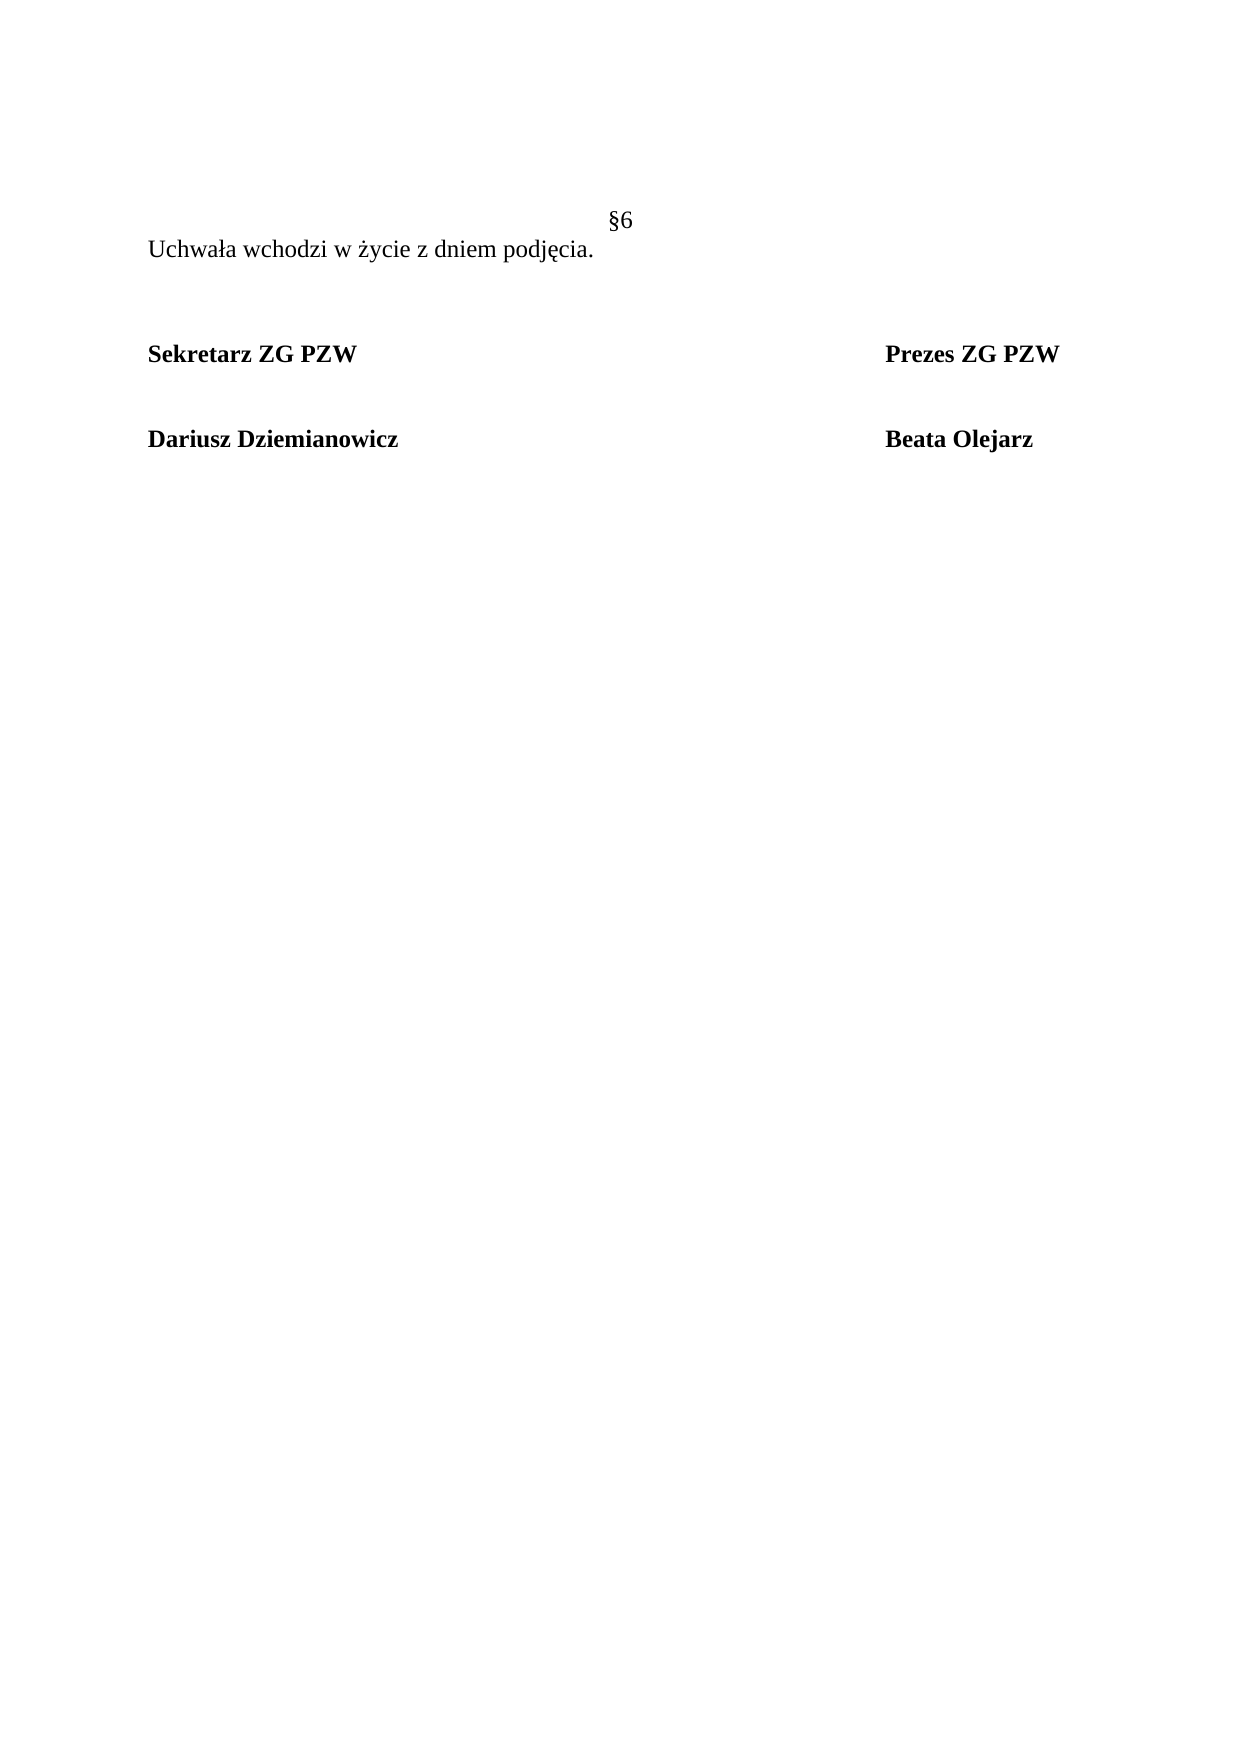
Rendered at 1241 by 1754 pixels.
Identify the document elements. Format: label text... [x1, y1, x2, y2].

text Uchwała wchodzi w życie z dniem podjęcia. [148, 234, 1093, 263]
text §6 [148, 205, 1093, 234]
text Sekretarz ZG PZW Prezes ZG PZW [148, 339, 1093, 368]
text Dariusz Dziemianowicz Beata Olejarz [148, 424, 1093, 453]
